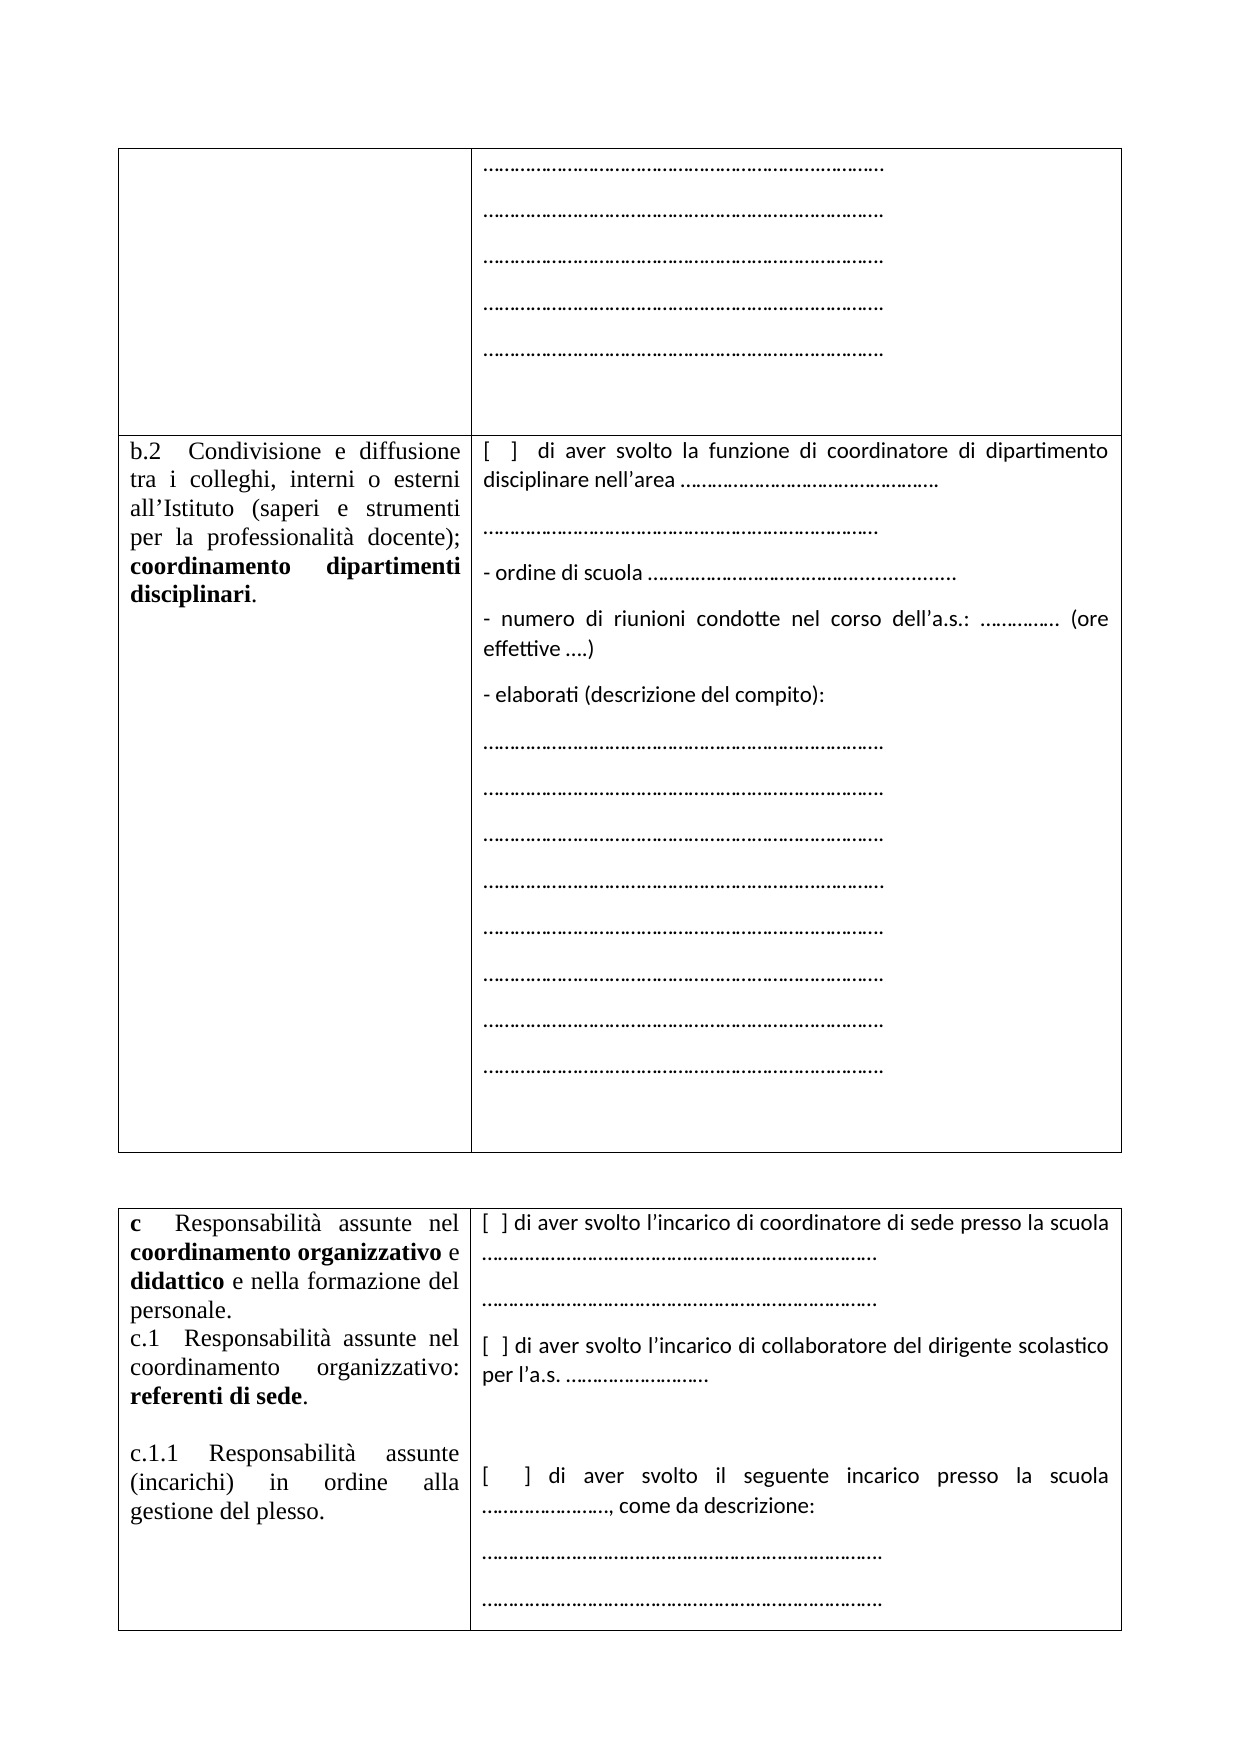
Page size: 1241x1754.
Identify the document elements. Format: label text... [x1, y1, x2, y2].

table_cell b.2 Condivisione e diffusione tra i colleghi, interni o esterni all’Istituto (saperi e strumenti per la professionalità docente); coordinamento dipartimenti disciplinari. [119, 436, 471, 1152]
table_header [119, 1209, 470, 1630]
table_cell [ ] di aver svolto la funzione di coordinatore di dipartimento disciplinare nell’area …………………………………………. ………………………………………………………………… - ordine di scuola ………………………………….................. - numero di riunioni condotte nel corso dell’a.s.: …………… (ore effettive ….) - elaborati (descrizione del compito): …………………………………………………………………. …………………………………………………………………. …………………………………………………………………. ……………………………………………………….………… …………………………………………………………………. …………………………………………………………………. …………………………………………………………………. …………………………………………………………………. [472, 436, 1121, 1152]
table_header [119, 149, 471, 435]
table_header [472, 149, 1121, 435]
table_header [471, 1209, 1121, 1630]
